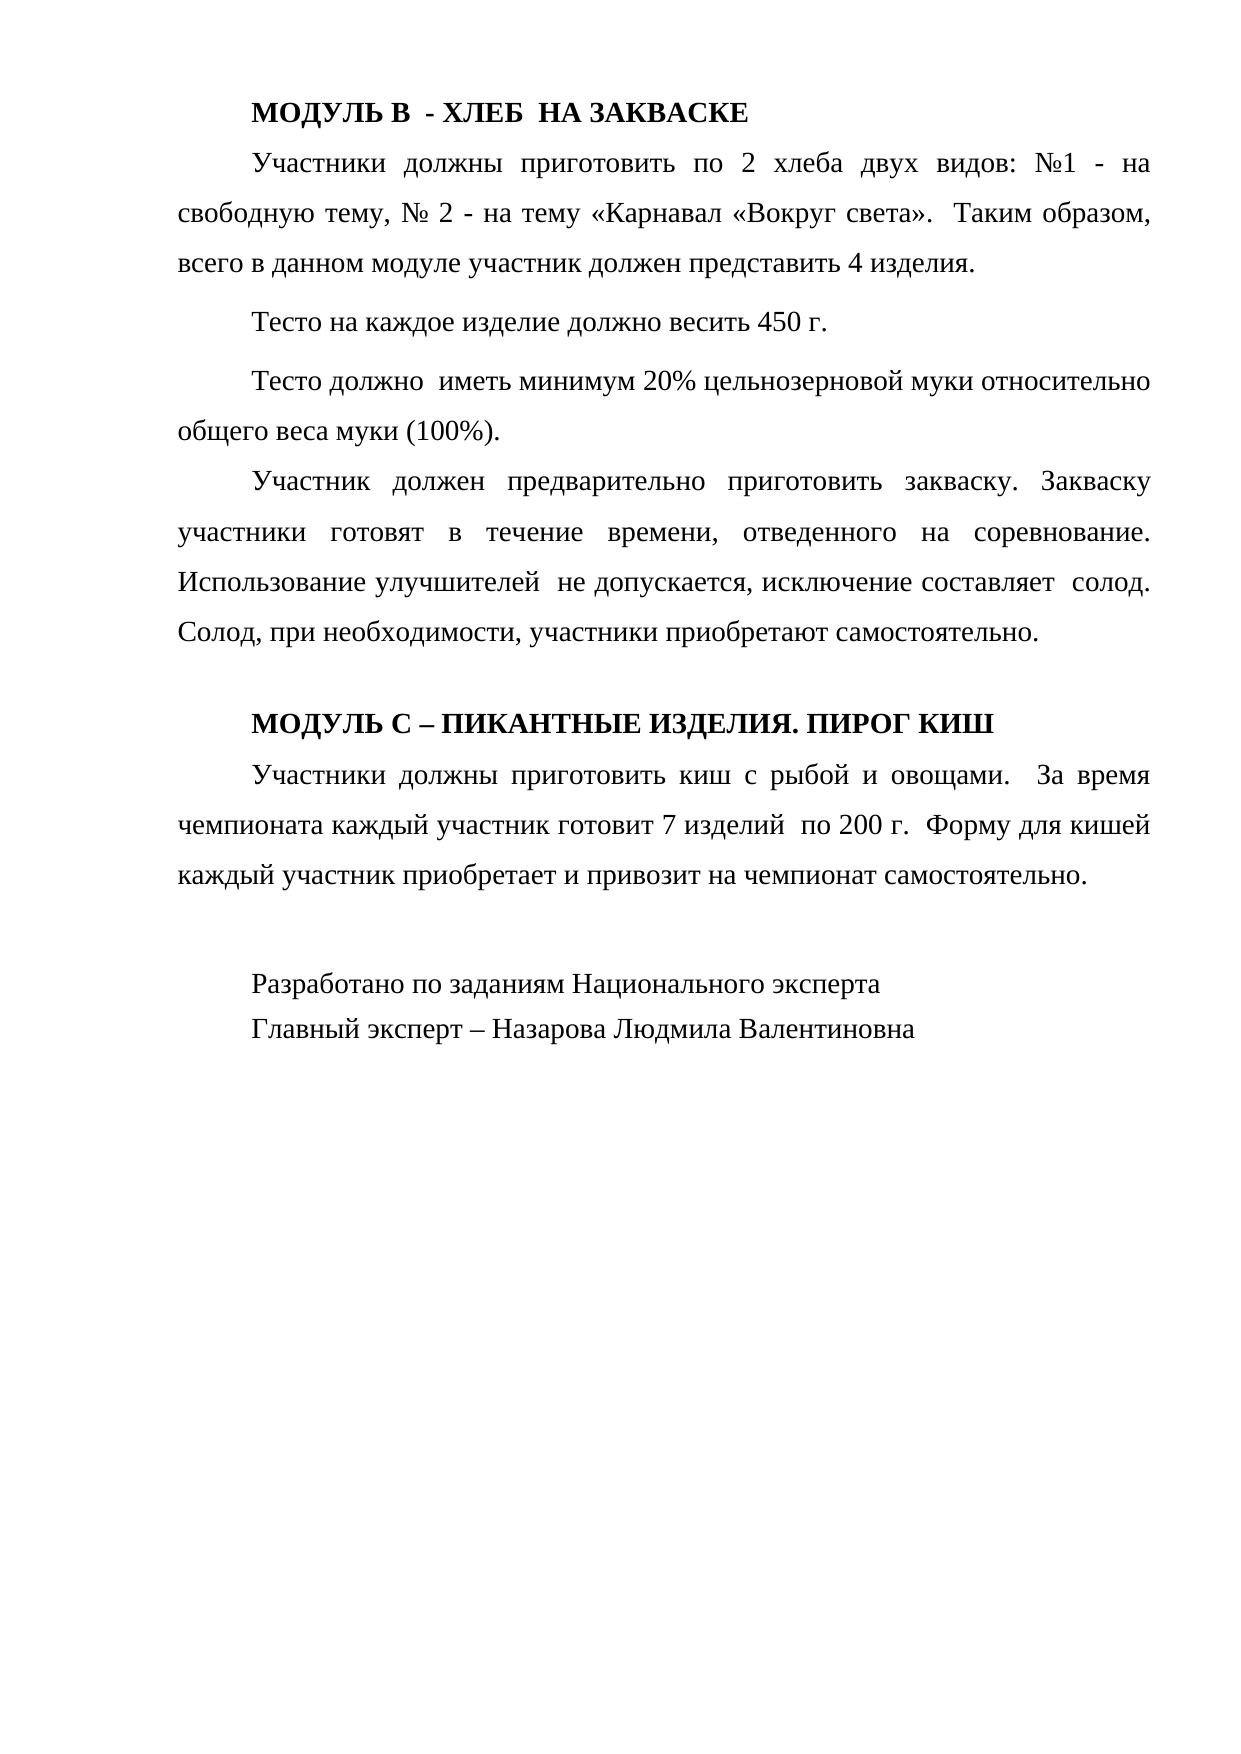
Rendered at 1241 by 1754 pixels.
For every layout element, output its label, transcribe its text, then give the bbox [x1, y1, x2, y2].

text Участники должны приготовить киш с рыбой и овощами. За время чемпионата каждый участник готовит 7 изделий по 200 г. Форму для кишей каждый участник приобретает и привозит на чемпионат самостоятельно. [177, 757, 1152, 891]
subtitle Модуль В - ХЛЕБ НА ЗАКВАСКЕ [177, 95, 1152, 128]
text Главный эксперт – Назарова Людмила Валентиновна [251, 1011, 1152, 1044]
subtitle Модуль С – пикантные изделия. Пирог Киш [177, 706, 1152, 740]
text Тесто на каждое изделие должно весить 450 г. [177, 304, 1152, 338]
text Тесто должно иметь минимум 20% цельнозерновой муки относительно общего веса муки (100%). [177, 363, 1152, 447]
text Участник должен предварительно приготовить закваску. Закваску участники готовят в течение времени, отведенного на соревнование. Использование улучшителей не допускается, исключение составляет солод. Солод, при необходимости, участники приобретают самостоятельно. [177, 463, 1152, 648]
text Разработано по заданиям Национального эксперта [251, 966, 1152, 1000]
text Участники должны приготовить по 2 хлеба двух видов: №1 - на свободную тему, № 2 - на тему «Карнавал «Вокруг света». Таким образом, всего в данном модуле участник должен представить 4 изделия. [177, 145, 1152, 279]
